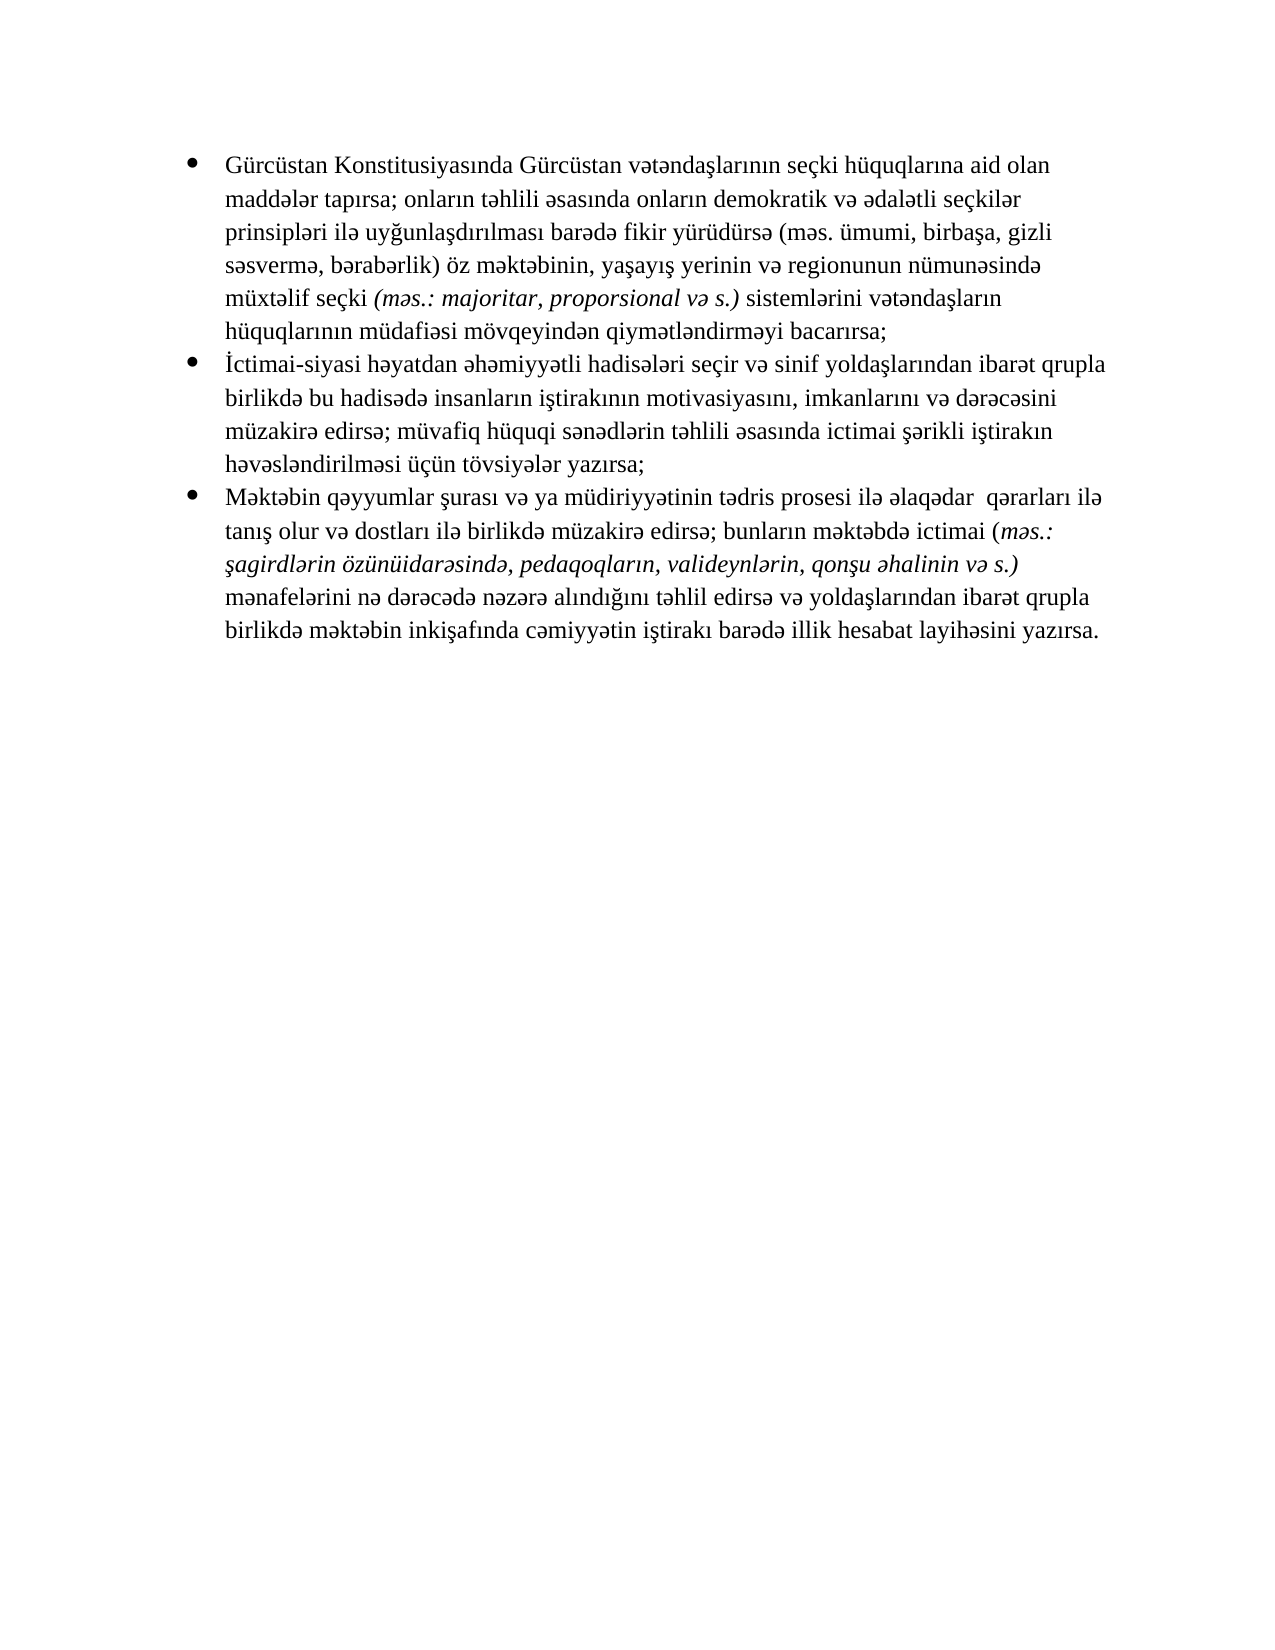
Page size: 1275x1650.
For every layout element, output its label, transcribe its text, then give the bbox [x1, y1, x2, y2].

list İctimai-siyasi həyatdan əhəmiyyətli hadisələri seçir və sinif yoldaşlarından ibarət qrupla birlikdə bu hadisədə insanların iştirakının motivasiyasını, imkanlarını və dərəcəsini müzakirə edirsə; müvafiq hüquqi sənədlərin təhlili əsasında ictimai şərikli iştirakın həvəsləndirilməsi üçün tövsiyələr yazırsa; [187, 349, 1125, 478]
list Məktəbin qəyyumlar şurası və ya müdiriyyətinin tədris prosesi ilə əlaqədar qərarları ilə tanış olur və dostları ilə birlikdə müzakirə edirsə; bunların məktəbdə ictimai (məs.: şagirdlərin özünüidarəsində, pedaqoqların, valideynlərin, qonşu əhalinin və s.) mənafelərini nə dərəcədə nəzərə alındığını təhlil edirsə və yoldaşlarından ibarət qrupla birlikdə məktəbin inkişafında cəmiyyətin iştirakı barədə illik hesabat layihəsini yazırsa. [187, 482, 1125, 644]
list Gürcüstan Konstitusiyasında Gürcüstan vətəndaşlarının seçki hüquqlarına aid olan maddələr tapırsa; onların təhlili əsasında onların demokratik və ədalətli seçkilər prinsipləri ilə uyğunlaşdırılması barədə fikir yürüdürsə (məs. ümumi, birbaşa, gizli səsvermə, bərabərlik) öz məktəbinin, yaşayış yerinin və regionunun nümunəsində müxtəlif seçki (məs.: majoritar, proporsional və s.) sistemlərini vətəndaşların hüquqlarının müdafiəsi mövqeyindən qiymətləndirməyi bacarırsa; [187, 150, 1125, 345]
